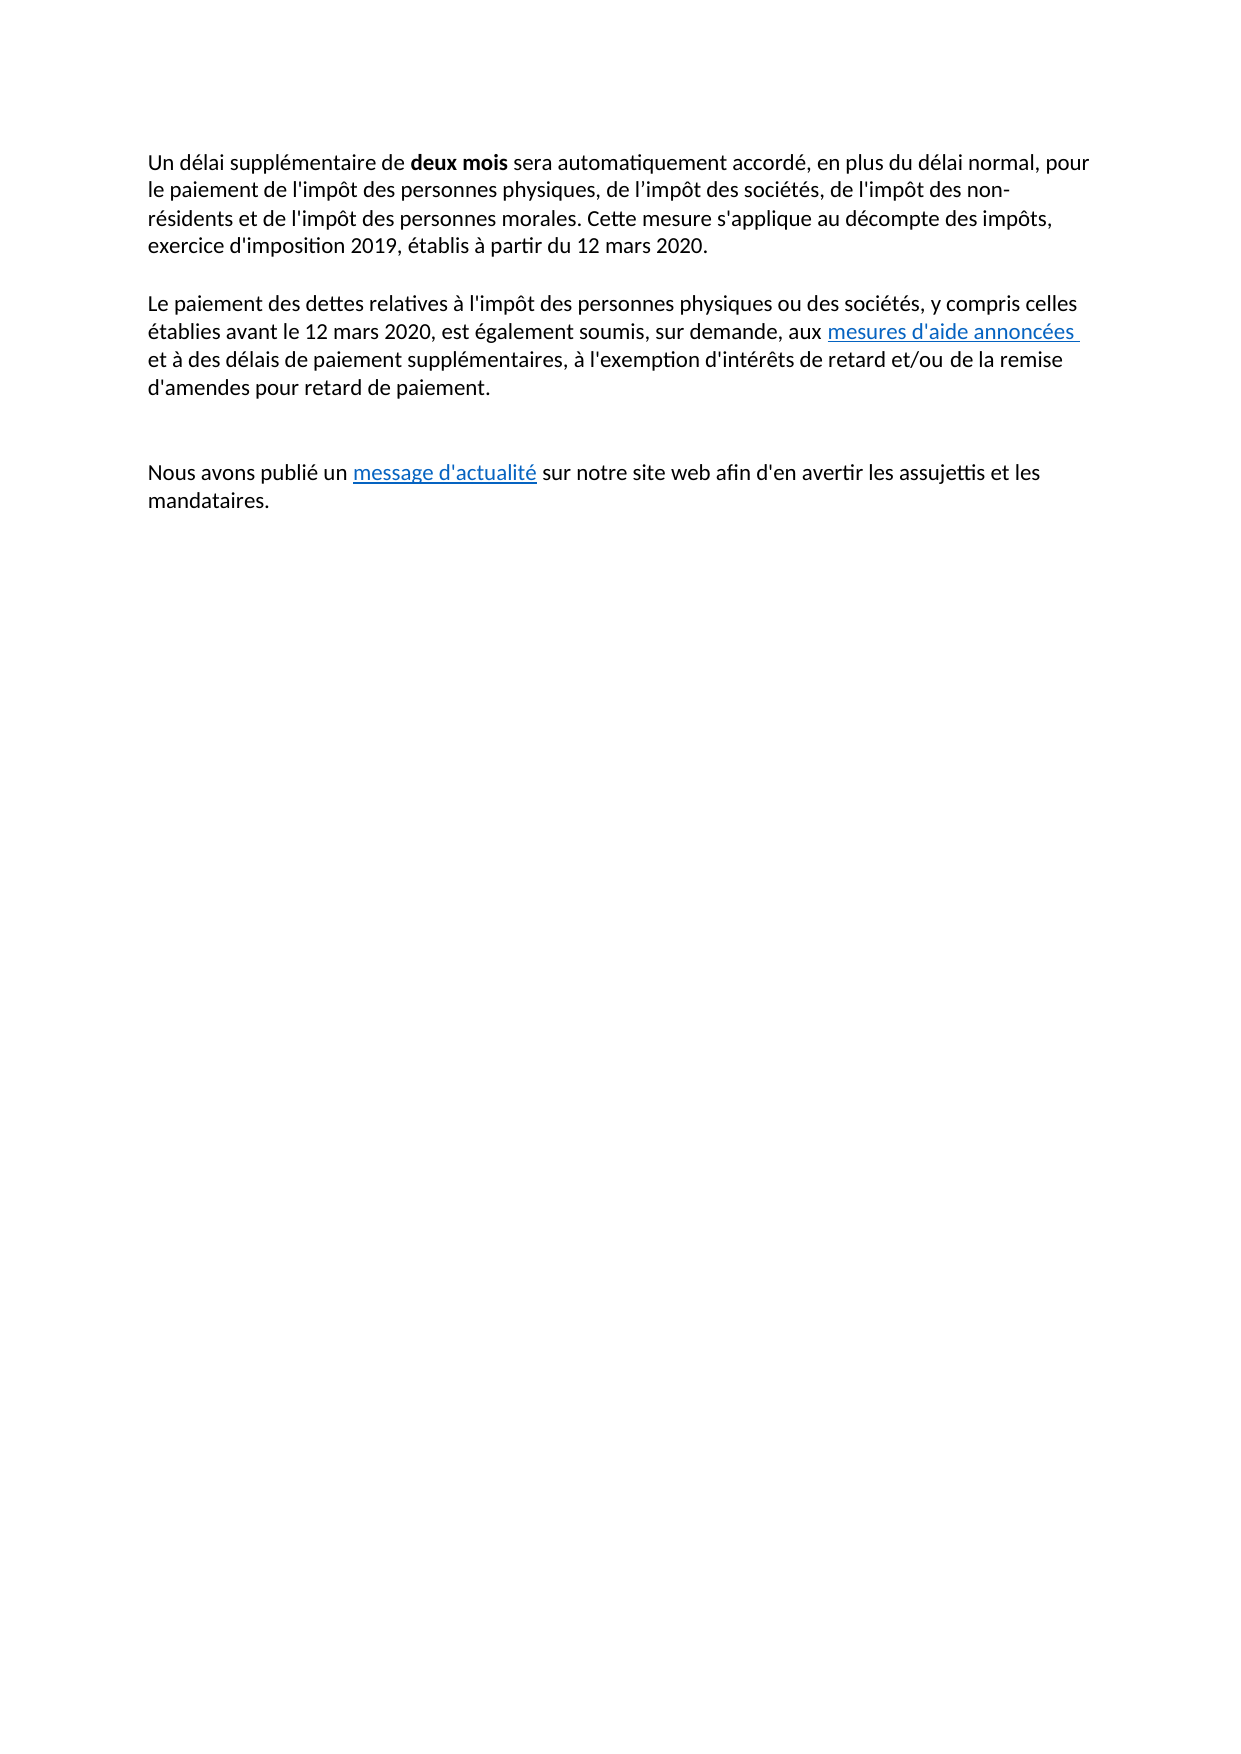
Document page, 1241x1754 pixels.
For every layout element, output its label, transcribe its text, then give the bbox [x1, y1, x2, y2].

text Un délai supplémentaire de deux mois sera automatiquement accordé, en plus du délai normal, pour le paiement de l'impôt des personnes physiques, de l’impôt des sociétés, de l'impôt des non-résidents et de l'impôt des personnes morales. Cette mesure s'applique au décompte des impôts, exercice d'imposition 2019, établis à partir du 12 mars 2020. [148, 148, 1093, 260]
text Le paiement des dettes relatives à l'impôt des personnes physiques ou des sociétés, y compris celles établies avant le 12 mars 2020, est également soumis, sur demande, aux mesures d'aide annoncées et à des délais de paiement supplémentaires, à l'exemption d'intérêts de retard et/ou de la remise d'amendes pour retard de paiement. [148, 289, 1093, 429]
text Nous avons publié un message d'actualité sur notre site web afin d'en avertir les assujettis et les mandataires. [148, 458, 1093, 514]
